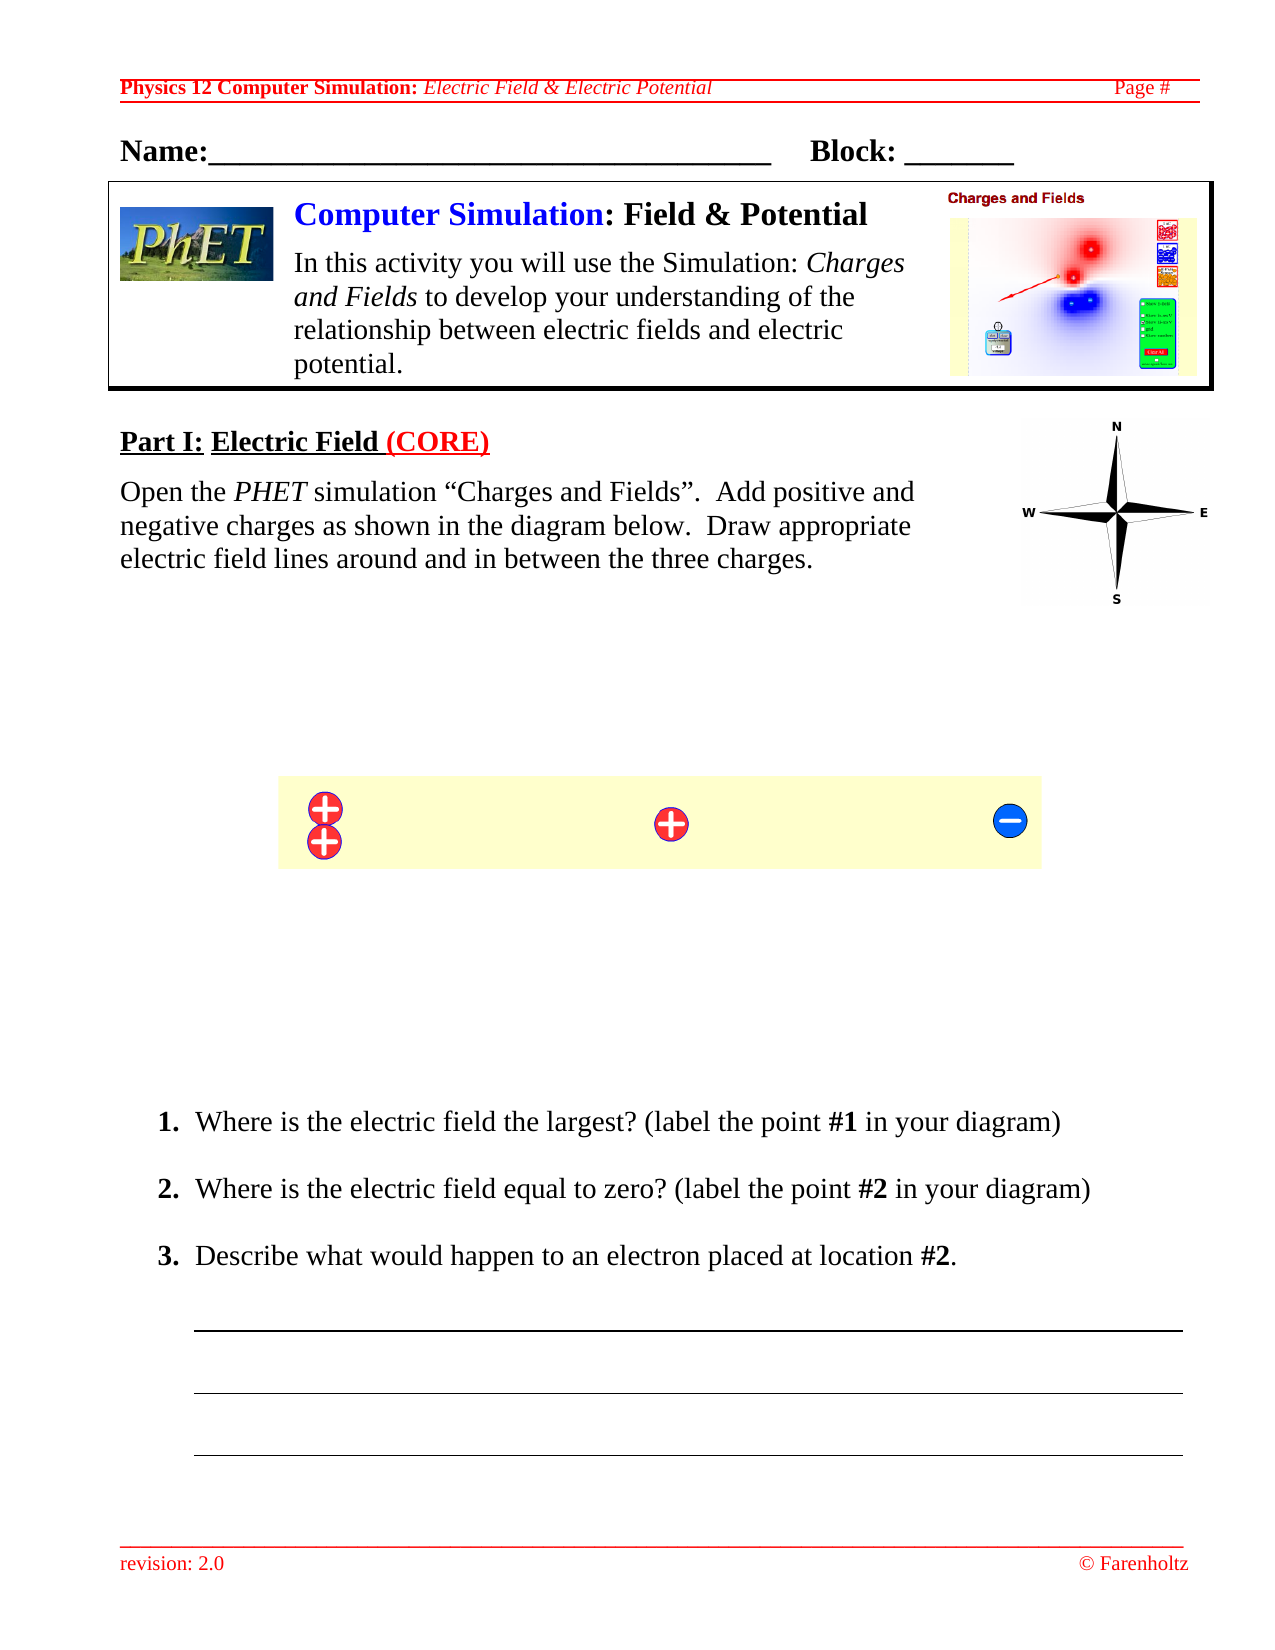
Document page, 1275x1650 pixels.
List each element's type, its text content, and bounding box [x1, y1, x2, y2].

list Describe what would happen to an electron placed at location #2. [157, 1238, 1200, 1272]
picture [120, 207, 274, 281]
list Where is the electric field the largest? (label the point #1 in your diagram) [157, 1104, 1200, 1137]
text Name:____________________________________ Block: _______ [120, 132, 1199, 168]
picture [944, 188, 1201, 379]
table_header Computer Simulation: Field & Potential In this activity you will use the Simulation: Charges and Fields to develop your understanding of the relationship between electric fields and electric potential. [283, 182, 932, 386]
text Open the PHET simulation “Charges and Fields”. Add positive and negative charges as shown in the diagram below. Draw appropriate electric field lines around and in between the three charges. [120, 474, 1020, 575]
picture [1020, 418, 1210, 606]
text Part I: Electric Field (CORE) [120, 424, 1020, 457]
picture [278, 776, 1042, 869]
list Where is the electric field equal to zero? (label the point #2 in your diagram) [157, 1171, 1200, 1204]
table_header [932, 182, 1209, 386]
table_header [109, 182, 282, 386]
